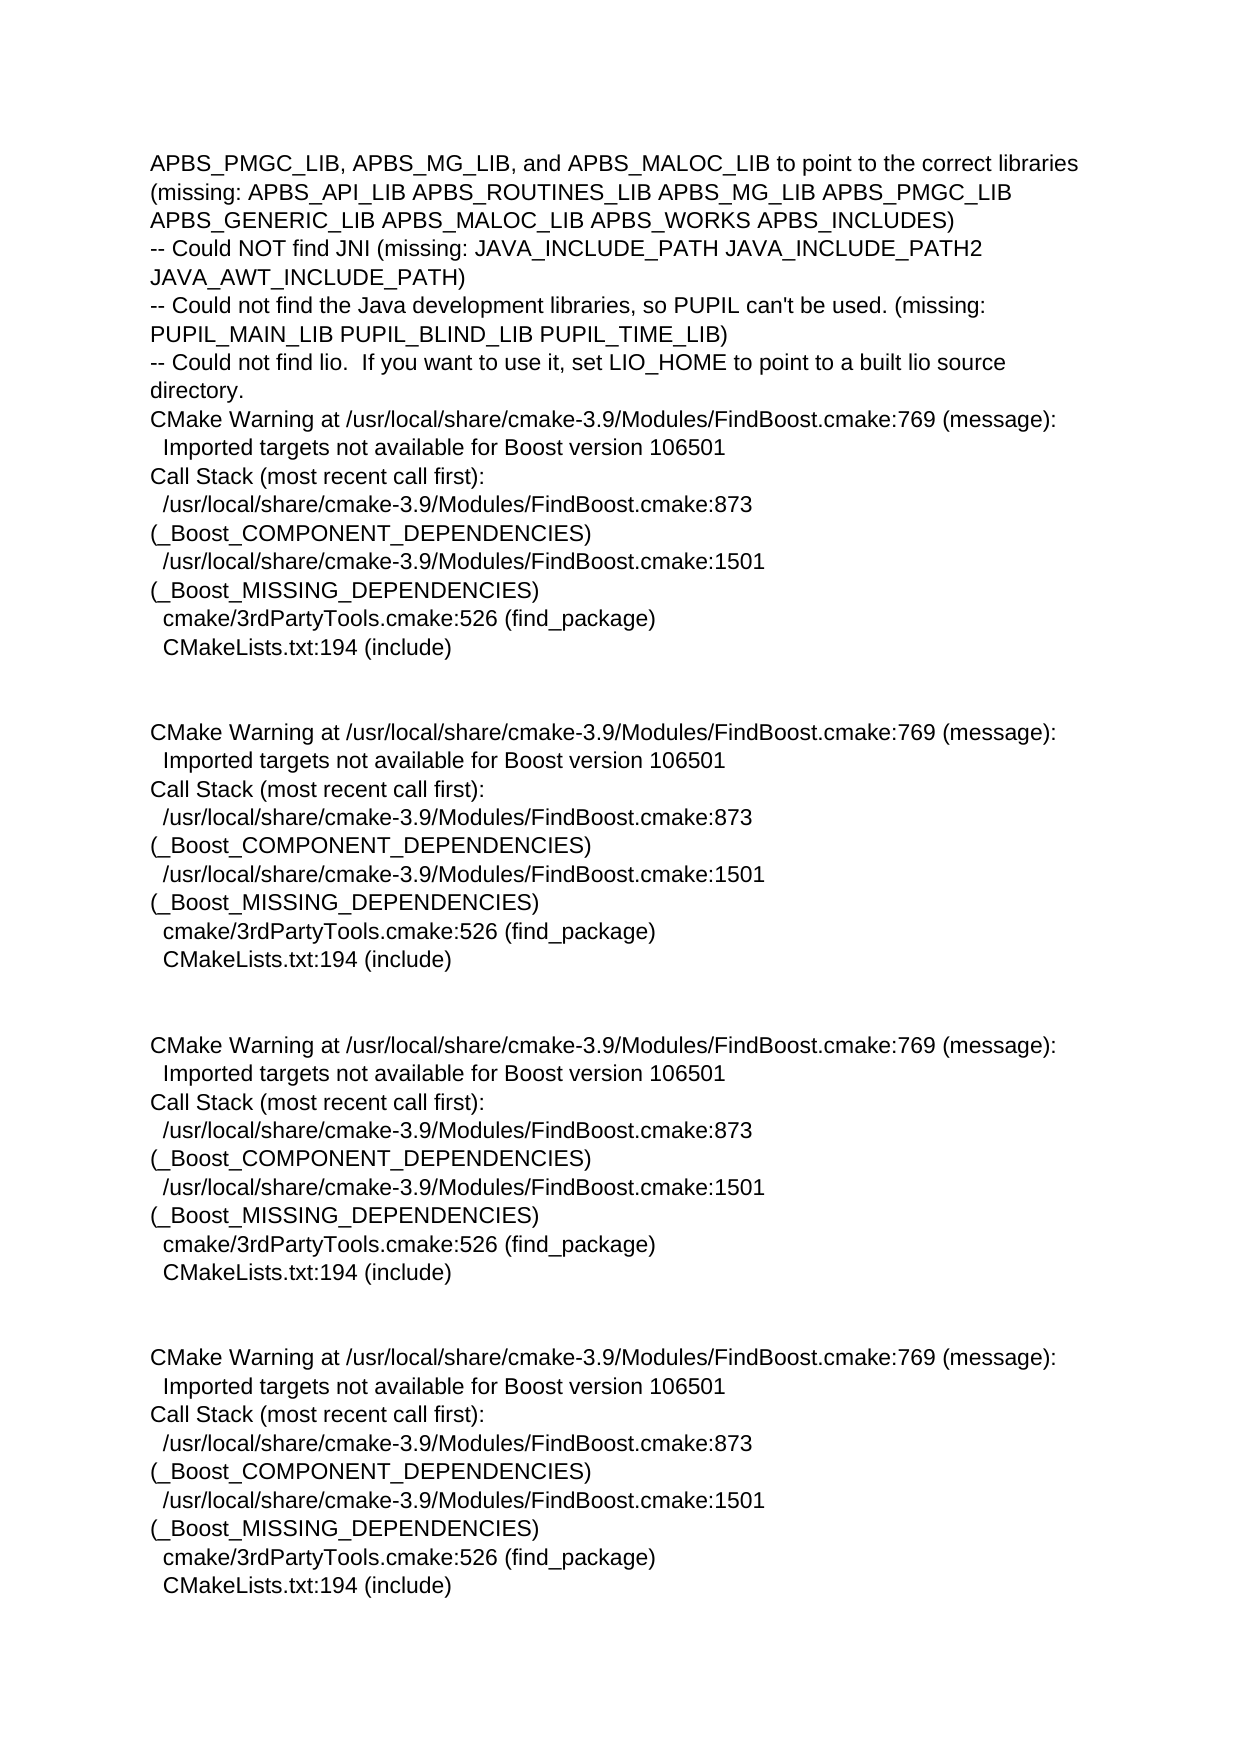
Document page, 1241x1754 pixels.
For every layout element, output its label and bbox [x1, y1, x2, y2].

text [150, 150, 1090, 1598]
